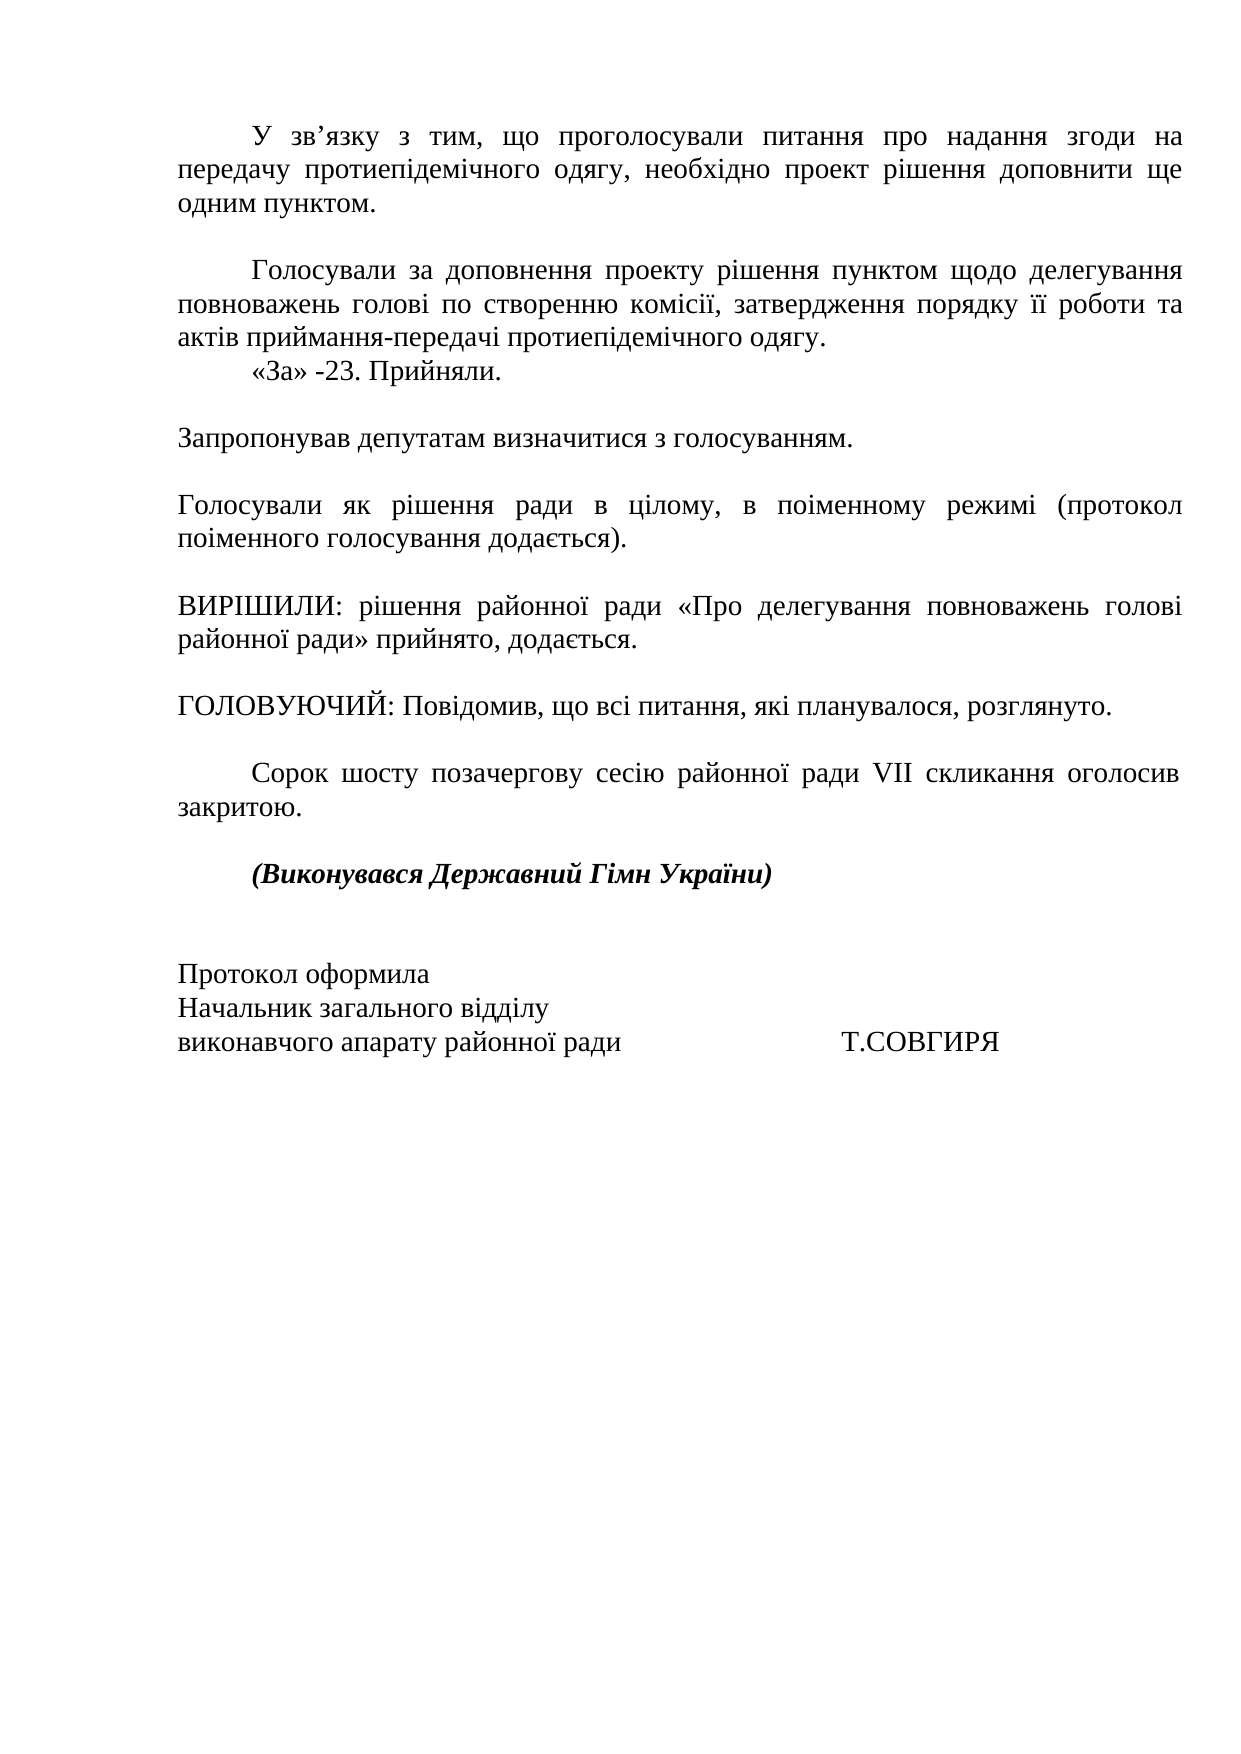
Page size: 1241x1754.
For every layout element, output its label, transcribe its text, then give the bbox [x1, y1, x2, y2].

text виконавчого апарату районної ради Т.СОВГИРЯ [177, 1024, 1181, 1057]
text Запропонував депутатам визначитися з голосуванням. [177, 420, 1184, 453]
text ГОЛОВУЮЧИЙ: Повідомив, що всі питання, які планувалося, розглянуто. [177, 688, 1181, 722]
text (Виконувався Державний Гімн України) [177, 856, 1181, 889]
text «За» -23. Прийняли. [177, 353, 1184, 386]
text ВИРІШИЛИ: рішення районної ради «Про делегування повноважень голові районної ради» прийнято, додається. [177, 588, 1184, 655]
text Голосували за доповнення проекту рішення пунктом щодо делегування повноважень голові по створенню комісії, затвердження порядку її роботи та актів приймання-передачі протиепідемічного одягу. [177, 252, 1184, 353]
text Сорок шосту позачергову сесію районної ради VІІ скликання оголосив закритою. [177, 755, 1181, 822]
text Начальник загального відділу [177, 990, 1181, 1024]
text Протокол оформила [177, 957, 1181, 990]
text Голосували як рішення ради в цілому, в поіменному режимі (протокол поіменного голосування додається). [177, 487, 1184, 554]
text У зв’язку з тим, що проголосували питання про надання згоди на передачу протиепідемічного одягу, необхідно проект рішення доповнити ще одним пунктом. [177, 118, 1184, 219]
